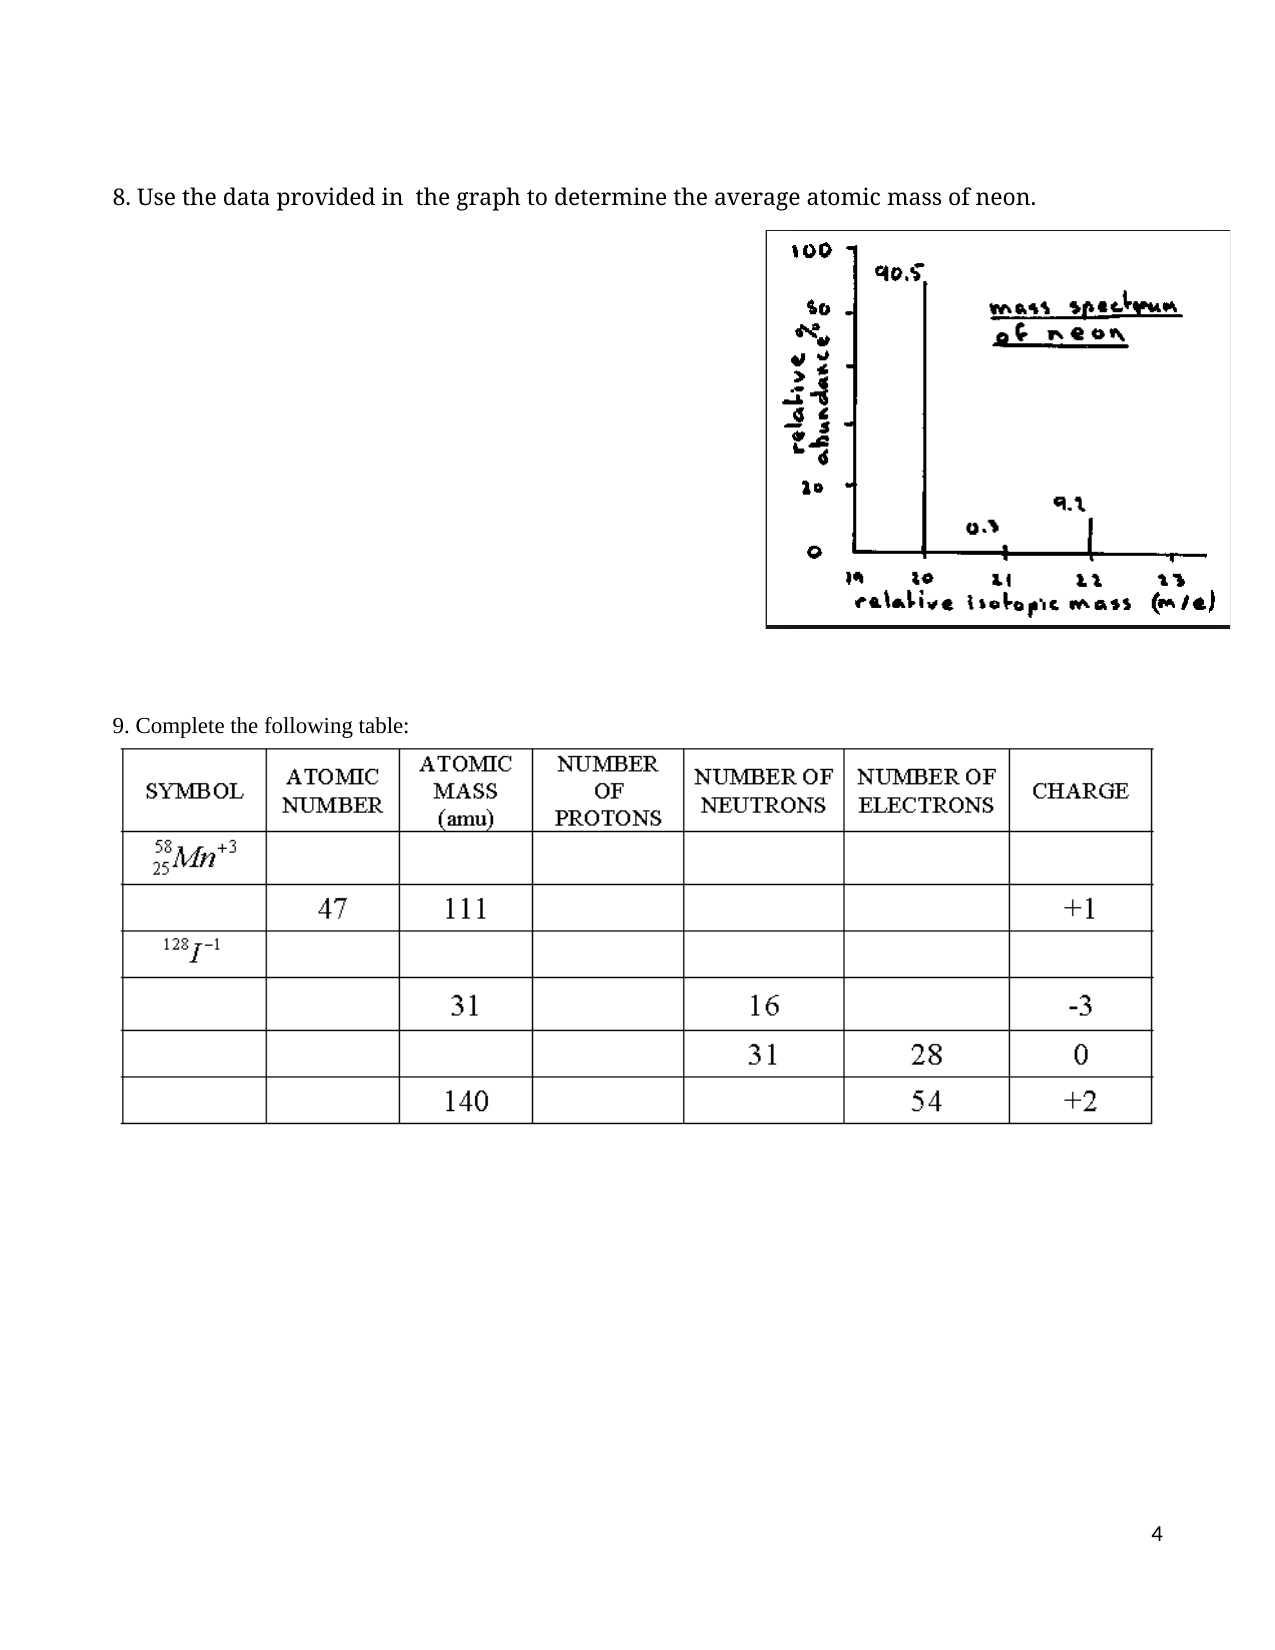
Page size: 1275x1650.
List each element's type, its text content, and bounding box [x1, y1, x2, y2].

text 8. Use the data provided in the graph to determine the average atomic mass of neon. [112, 181, 1162, 212]
text 9. Complete the following table: [112, 712, 1162, 738]
picture [765, 230, 1231, 629]
